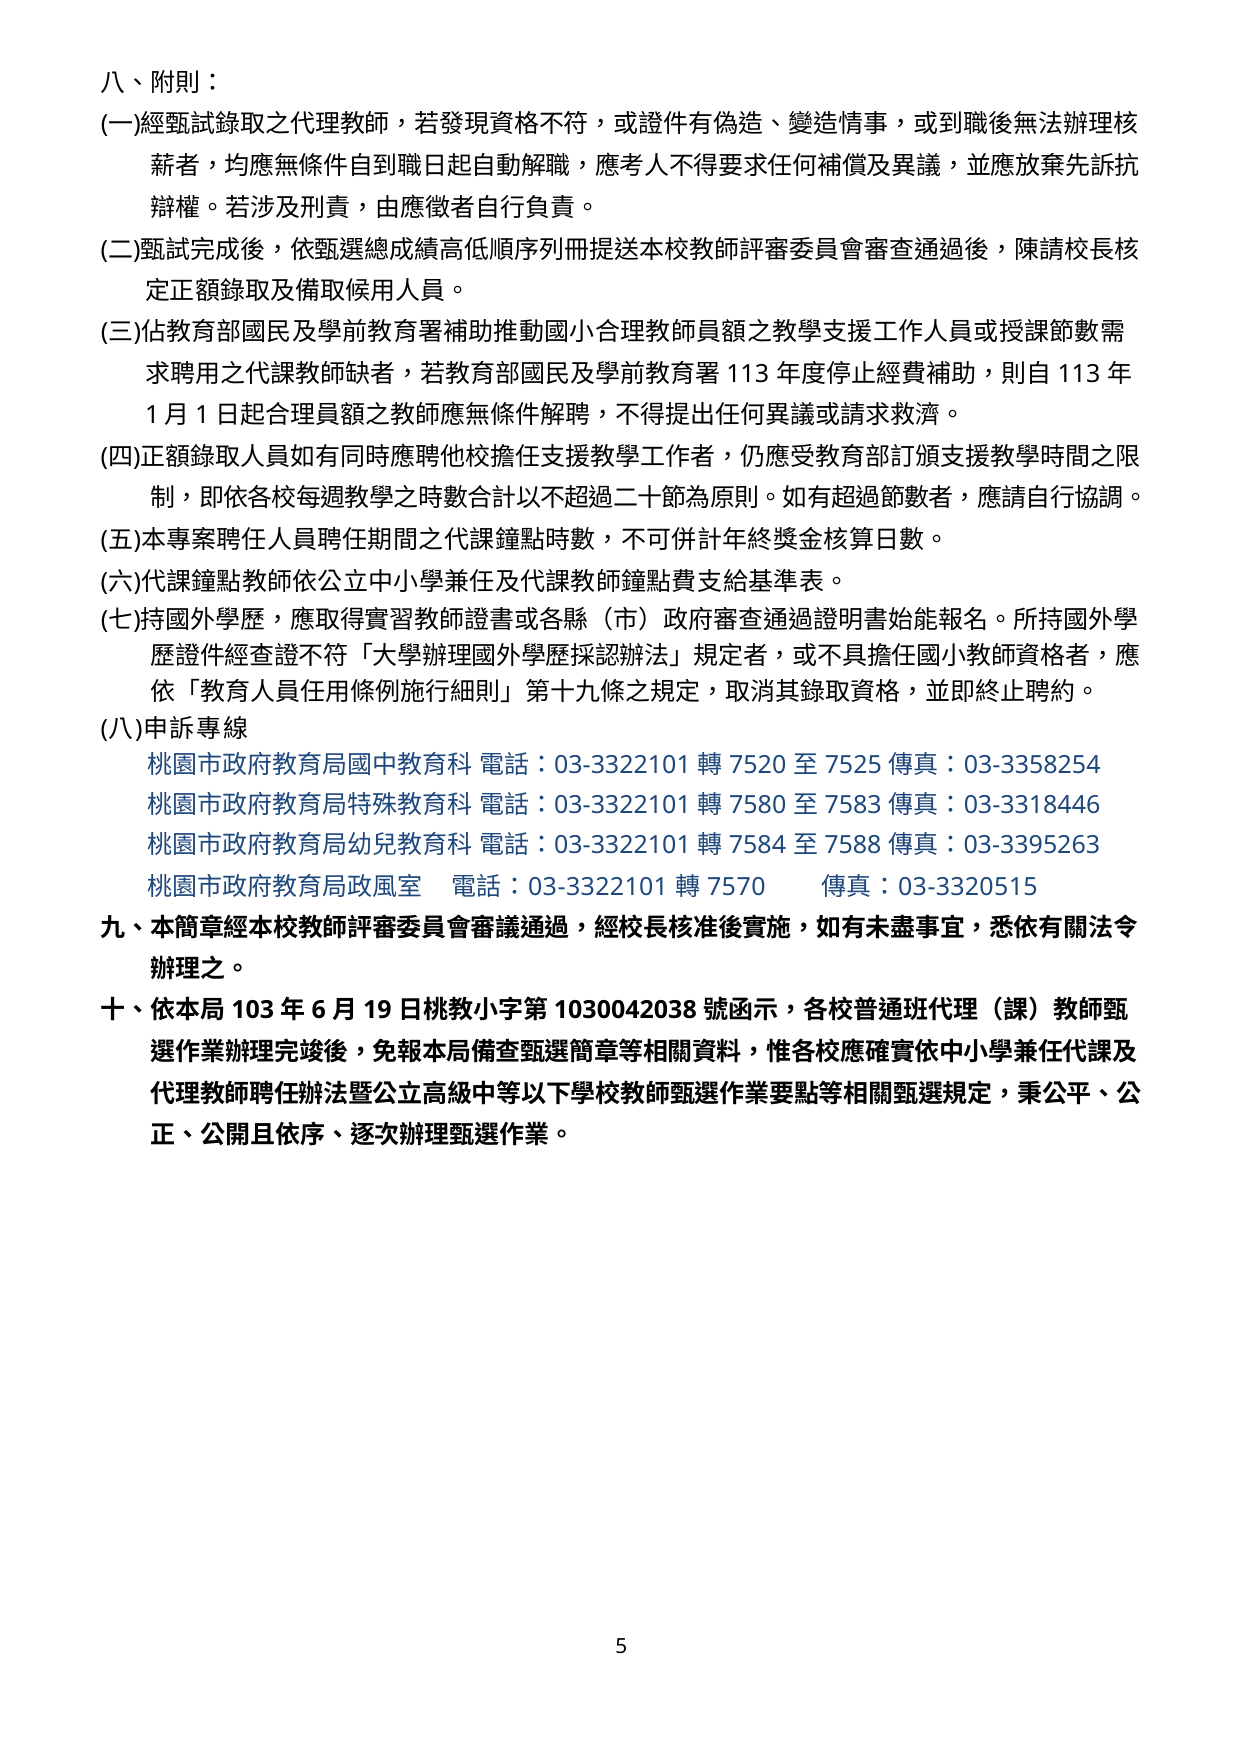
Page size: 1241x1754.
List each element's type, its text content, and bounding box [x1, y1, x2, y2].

text 桃園市政府教育局國中教育科 電話：03-3322101 轉 7520 至 7525 傳真：03-3358254 [148, 744, 1140, 781]
text (八)申訴專線 [100, 708, 1240, 744]
text (四)正額錄取人員如有同時應聘他校擔任支援教學工作者，仍應受教育部訂頒支援教學時間之限 [100, 437, 1240, 473]
text (三)佔教育部國民及學前教育署補助推動國小合理教師員額之教學支援工作人員或授課節數需求聘用之代課教師缺者，若教育部國民及學前教育署 113 年度停止經費補助，則自 113 年 1月 1 日起合理員額之教師應無條件解聘，不得提出任何異議或請求救濟。 [101, 311, 1139, 431]
text 桃園市政府教育局特殊教育科 電話：03-3322101 轉 7580 至 7583 傳真：03-3318446 [148, 784, 1140, 821]
text 九、本簡章經本校教師評審委員會審議通過，經校長核准後實施，如有未盡事宜，悉依有關法令 [100, 908, 1240, 944]
text 十、依本局 103 年 6 月 19 日桃教小字第 1030042038 號函示，各校普通班代理（課）教師甄選作業辦理完竣後，免報本局備查甄選簡章等相關資料，惟各校應確實依中小學兼任代課及代理教師聘任辦法暨公立高級中等以下學校教師甄選作業要點等相關甄選規定，秉公平、公正、公開且依序、逐次辦理甄選作業。 [101, 990, 1146, 1151]
text (一)經甄試錄取之代理教師，若發現資格不符，或證件有偽造、變造情事，或到職後無法辦理核薪者，均應無條件自到職日起自動解職，應考人不得要求任何補償及異議，並應放棄先訴抗辯權。若涉及刑責，由應徵者自行負責。 [101, 104, 1140, 223]
text 桃園市政府教育局幼兒教育科 電話：03-3322101 轉 7584 至 7588 傳真：03-3395263 [148, 825, 1140, 861]
text 制，即依各校每週教學之時數合計以不超過二十節為原則。如有超過節數者，應請自行協調。(五)本專案聘任人員聘任期間之代課鐘點時數，不可併計年終獎金核算日數。 [100, 478, 1146, 556]
text (七)持國外學歷，應取得實習教師證書或各縣（市）政府審查通過證明書始能報名。所持國外學歷證件經查證不符「大學辦理國外學歷採認辦法」規定者，或不具擔任國小教師資格者，應依「教育人員任用條例施行細則」第十九條之規定，取消其錄取資格，並即終止聘約。 [101, 600, 1140, 708]
text 辦理之。 [151, 949, 1240, 985]
text 桃園市政府教育局政風室 電話：03-3322101 轉 7570 傳真：03-3320515 [148, 866, 1240, 903]
text 八、附則： [100, 62, 1240, 99]
text 定正額錄取及備取候用人員。 [145, 270, 1240, 306]
text 5 [615, 1631, 1240, 1660]
text (二)甄試完成後，依甄選總成績高低順序列冊提送本校教師評審委員會審查通過後，陳請校長核 [100, 229, 1240, 265]
text (六)代課鐘點教師依公立中小學兼任及代課教師鐘點費支給基準表。 [100, 561, 1240, 598]
